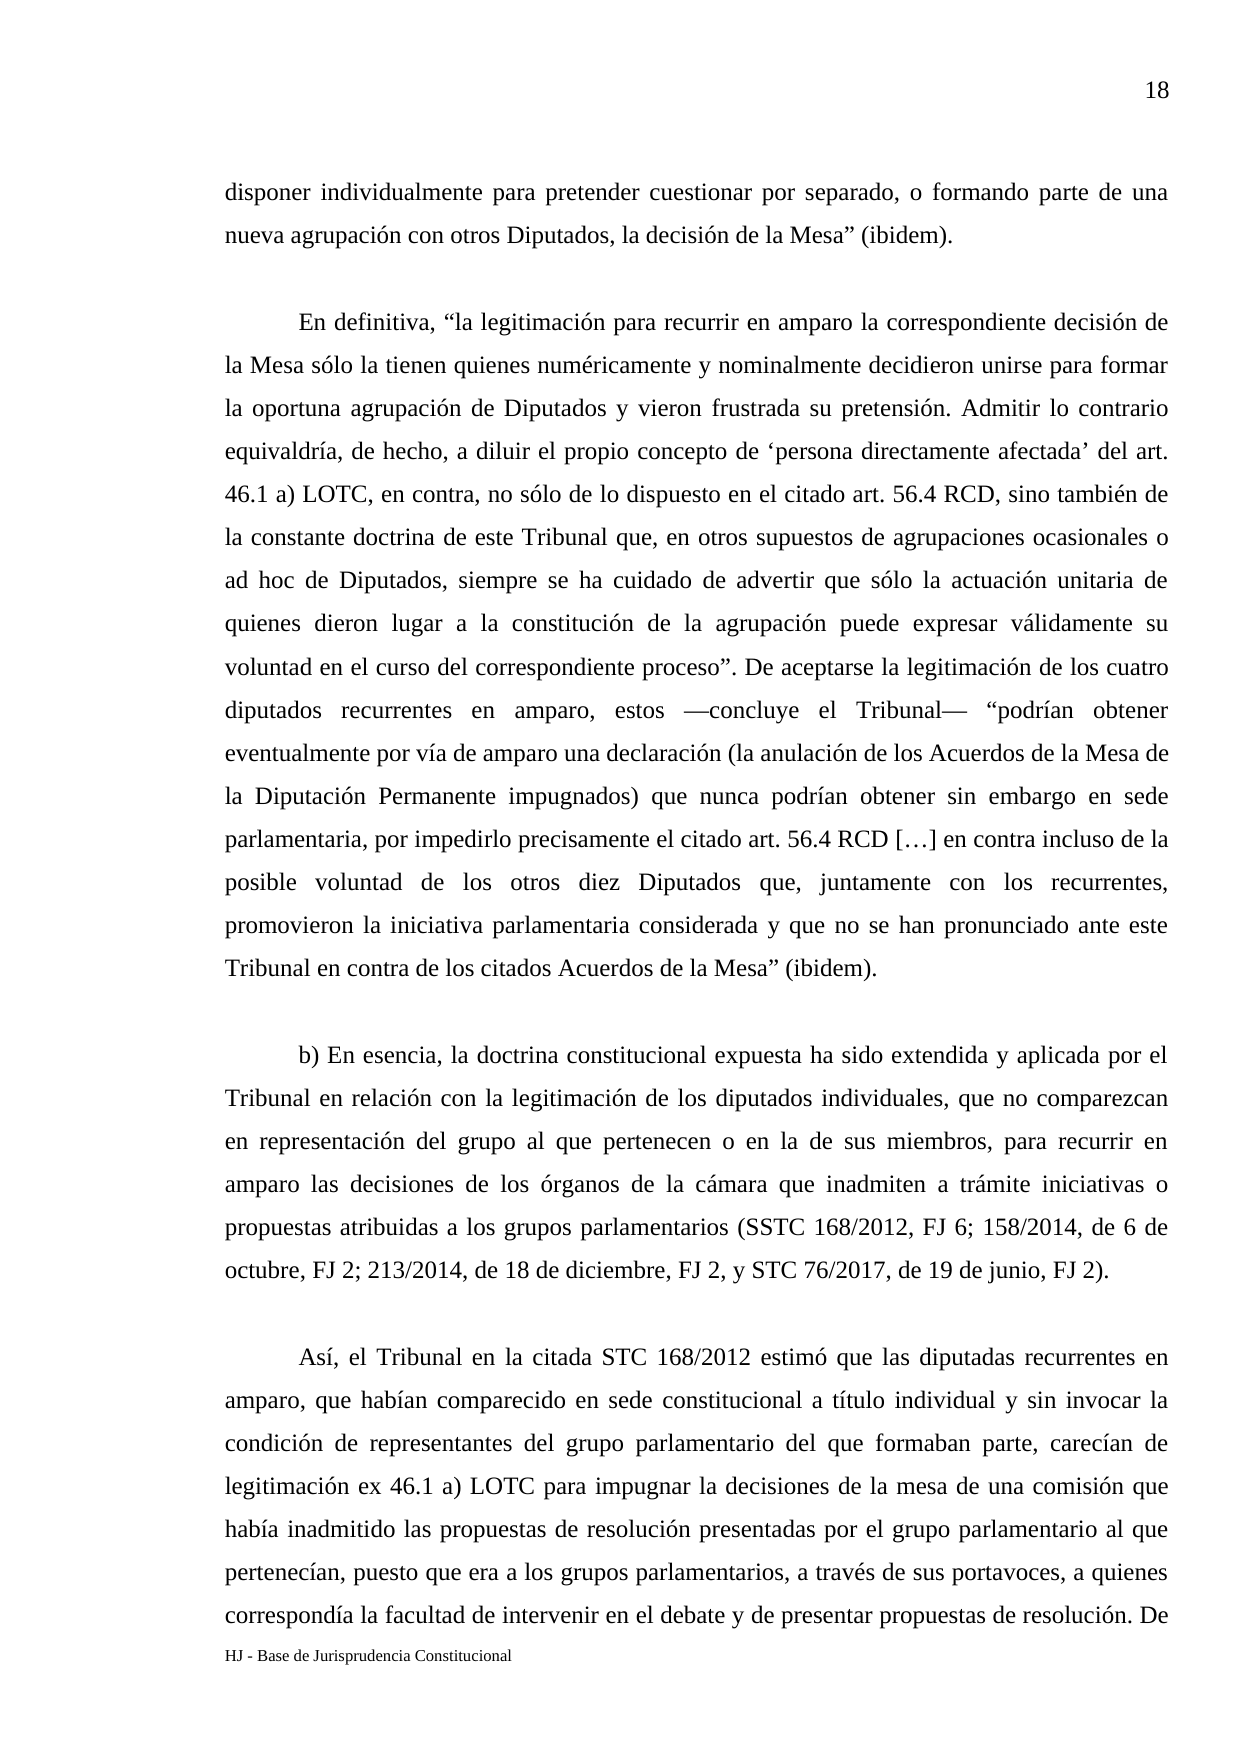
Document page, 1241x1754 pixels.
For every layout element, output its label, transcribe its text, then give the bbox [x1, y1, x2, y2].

text b) En esencia, la doctrina constitucional expuesta ha sido extendida y aplicada por el Tribunal en relación con la legitimación de los diputados individuales, que no comparezcan en representación del grupo al que pertenecen o en la de sus miembros, para recurrir en amparo las decisiones de los órganos de la cámara que inadmiten a trámite iniciativas o propuestas atribuidas a los grupos parlamentarios (SSTC 168/2012, FJ 6; 158/2014, de 6 de octubre, FJ 2; 213/2014, de 18 de diciembre, FJ 2, y STC 76/2017, de 19 de junio, FJ 2). [224, 1040, 1169, 1284]
text En definitiva, “la legitimación para recurrir en amparo la correspondiente decisión de la Mesa sólo la tienen quienes numéricamente y nominalmente decidieron unirse para formar la oportuna agrupación de Diputados y vieron frustrada su pretensión. Admitir lo contrario equivaldría, de hecho, a diluir el propio concepto de ‘persona directamente afectada’ del art. 46.1 a) LOTC, en contra, no sólo de lo dispuesto en el citado art. 56.4 RCD, sino también de la constante doctrina de este Tribunal que, en otros supuestos de agrupaciones ocasionales o ad hoc de Diputados, siempre se ha cuidado de advertir que sólo la actuación unitaria de quienes dieron lugar a la constitución de la agrupación puede expresar válidamente su voluntad en el curso del correspondiente proceso”. De aceptarse la legitimación de los cuatro diputados recurrentes en amparo, estos —concluye el Tribunal— “podrían obtener eventualmente por vía de amparo una declaración (la anulación de los Acuerdos de la Mesa de la Diputación Permanente impugnados) que nunca podrían obtener sin embargo en sede parlamentaria, por impedirlo precisamente el citado art. 56.4 RCD […] en contra incluso de la posible voluntad de los otros diez Diputados que, juntamente con los recurrentes, promovieron la iniciativa parlamentaria considerada y que no se han pronunciado ante este Tribunal en contra de los citados Acuerdos de la Mesa” (ibidem). [224, 307, 1169, 982]
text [224, 1342, 1169, 1629]
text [224, 177, 1169, 249]
